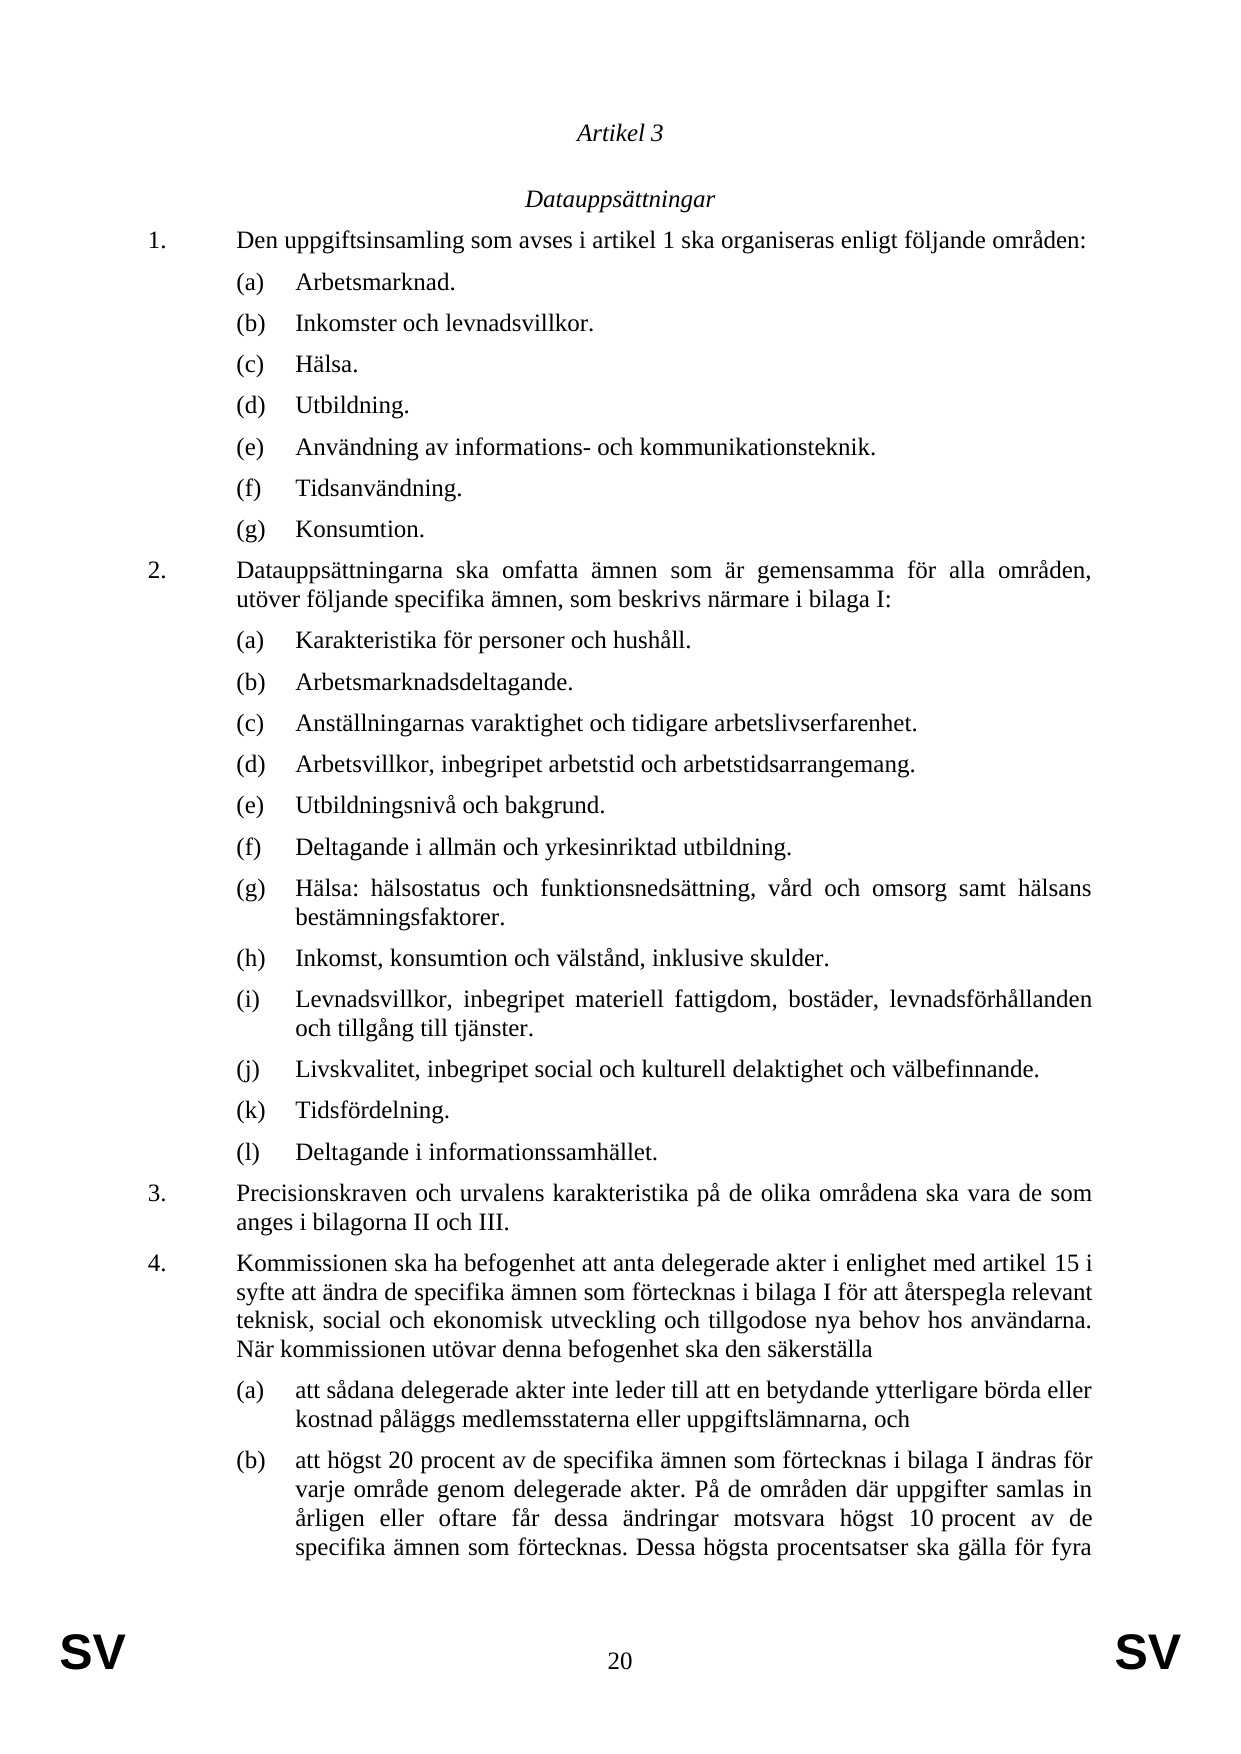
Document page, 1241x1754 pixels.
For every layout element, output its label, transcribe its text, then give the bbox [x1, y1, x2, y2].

list Utbildning. [236, 391, 1093, 419]
list Användning av informations- och kommunikationsteknik. [236, 432, 1093, 461]
list Arbetsmarknad. [236, 267, 1093, 296]
list Karakteristika för personer och hushåll. [236, 626, 1093, 654]
list Konsumtion. [236, 514, 1093, 543]
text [236, 1446, 1093, 1561]
list Anställningarnas varaktighet och tidigare arbetslivserfarenhet. [236, 708, 1093, 737]
list Tidsanvändning. [236, 473, 1093, 502]
list Hälsa: hälsostatus och funktionsnedsättning, vård och omsorg samt hälsans bestämningsfaktorer. [236, 873, 1093, 931]
list Inkomst, konsumtion och välstånd, inklusive skulder. [236, 943, 1093, 972]
list Hälsa. [236, 349, 1093, 378]
text Datauppsättningar [148, 184, 1093, 213]
list Deltagande i allmän och yrkesinriktad utbildning. [236, 832, 1093, 861]
text 3. Precisionskraven och urvalens karakteristika på de olika områdena ska vara de som anges i bilagorna II och III. [148, 1178, 1093, 1236]
list Arbetsvillkor, inbegripet arbetstid och arbetstidsarrangemang. [236, 749, 1093, 778]
list Tidsfördelning. [236, 1096, 1093, 1124]
text 2. Datauppsättningarna ska omfatta ämnen som är gemensamma för alla områden, utöver följande specifika ämnen, som beskrivs närmare i bilaga I: [148, 556, 1093, 613]
list Utbildningsnivå och bakgrund. [236, 791, 1093, 819]
list Deltagande i informationssamhället. [236, 1137, 1093, 1166]
text 1. Den uppgiftsinsamling som avses i artikel 1 ska organiseras enligt följande områden: [148, 226, 1093, 254]
list att sådana delegerade akter inte leder till att en betydande ytterligare börda eller kostnad påläggs medlemsstaterna eller uppgiftslämnarna, och [236, 1376, 1093, 1433]
list Inkomster och levnadsvillkor. [236, 308, 1093, 337]
text 4. Kommissionen ska ha befogenhet att anta delegerade akter i enlighet med artikel 15 i syfte att ändra de specifika ämnen som förtecknas i bilaga I för att återspegla relevant teknisk, social och ekonomisk utveckling och tillgodose nya behov hos användarna. När kommissionen utövar denna befogenhet ska den säkerställa [148, 1248, 1093, 1363]
list Levnadsvillkor, inbegripet materiell fattigdom, bostäder, levnadsförhållanden och tillgång till tjänster. [236, 984, 1093, 1042]
text Artikel 3 [148, 118, 1093, 147]
list Arbetsmarknadsdeltagande. [236, 667, 1093, 696]
list Livskvalitet, inbegripet social och kulturell delaktighet och välbefinnande. [236, 1054, 1093, 1083]
